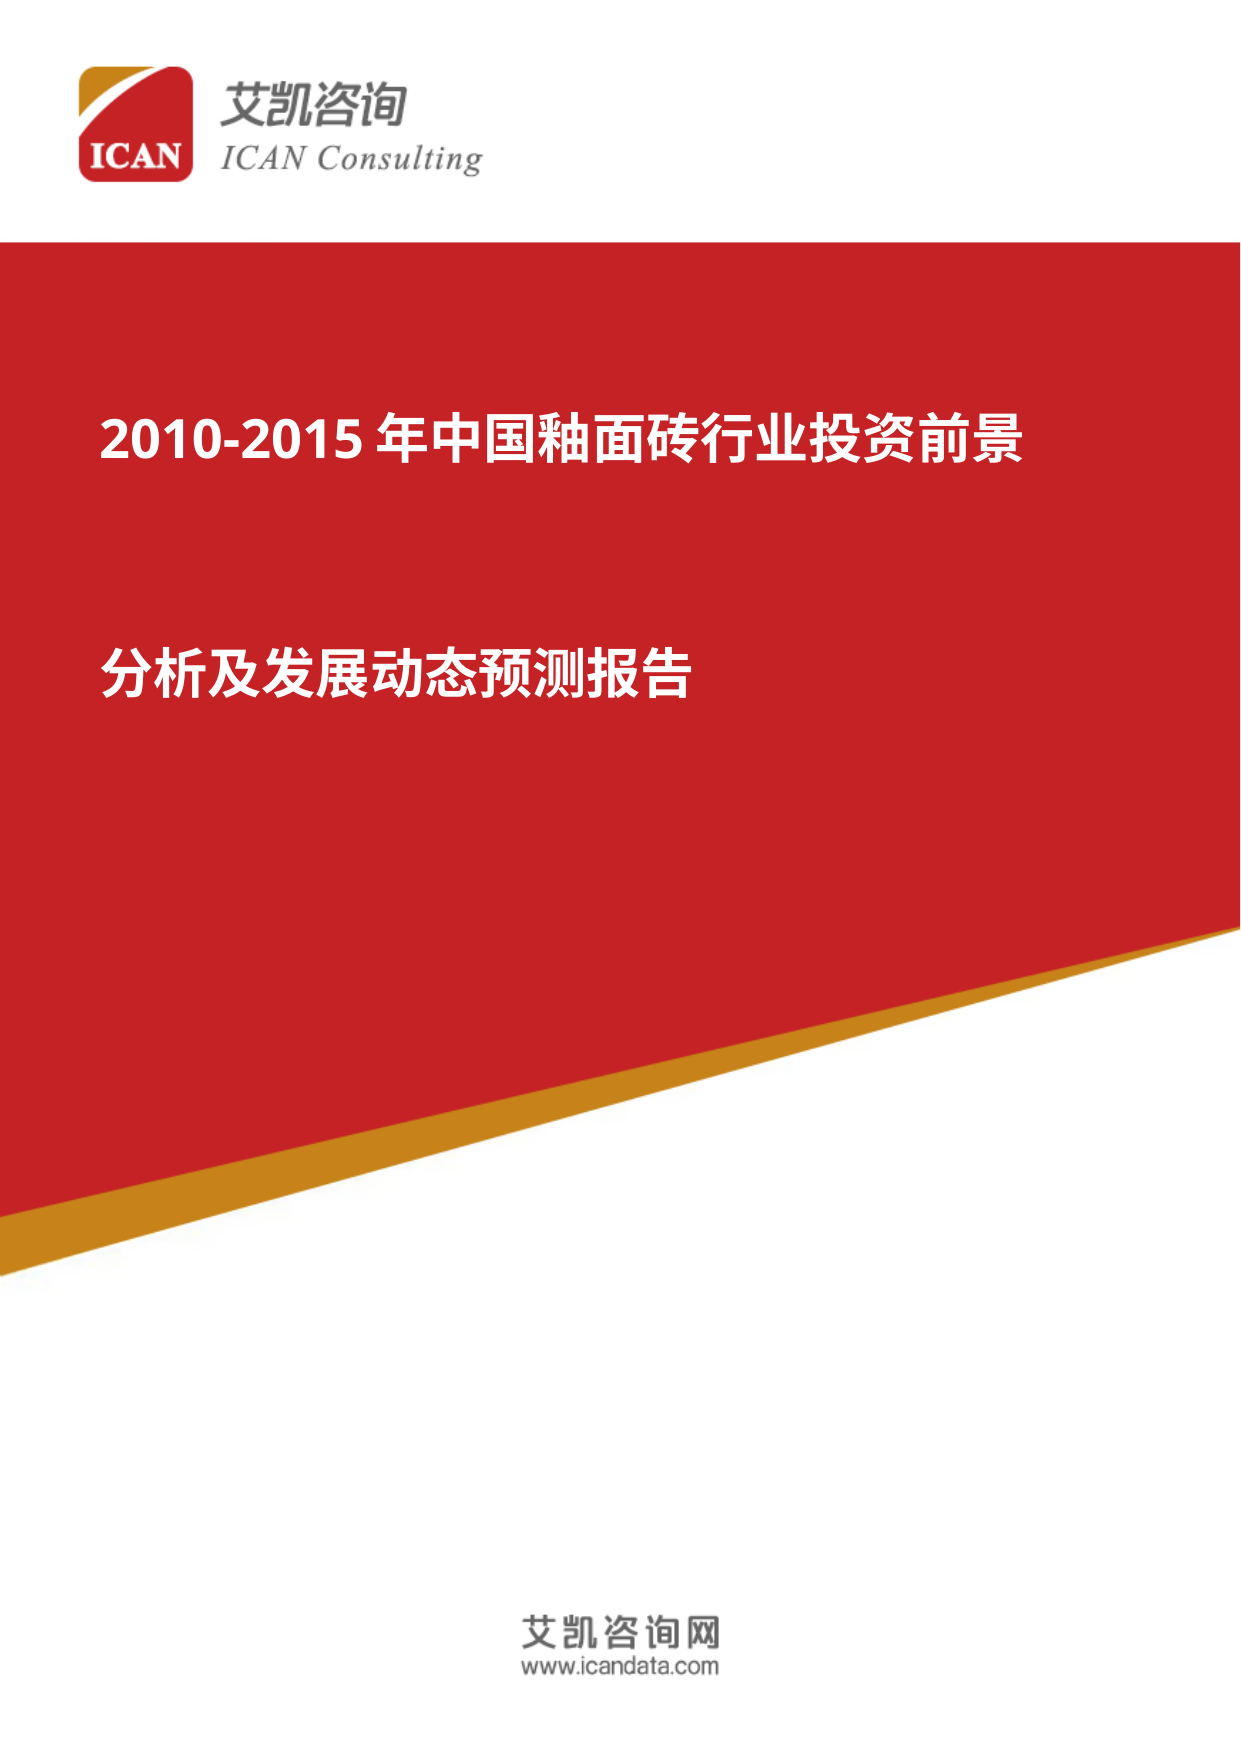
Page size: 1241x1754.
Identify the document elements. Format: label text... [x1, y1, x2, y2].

subtitle 2010-2015年中国釉面砖行业投资前景分析及发展动态预测报告 [99, 386, 1053, 718]
picture [0, 5, 1241, 1754]
